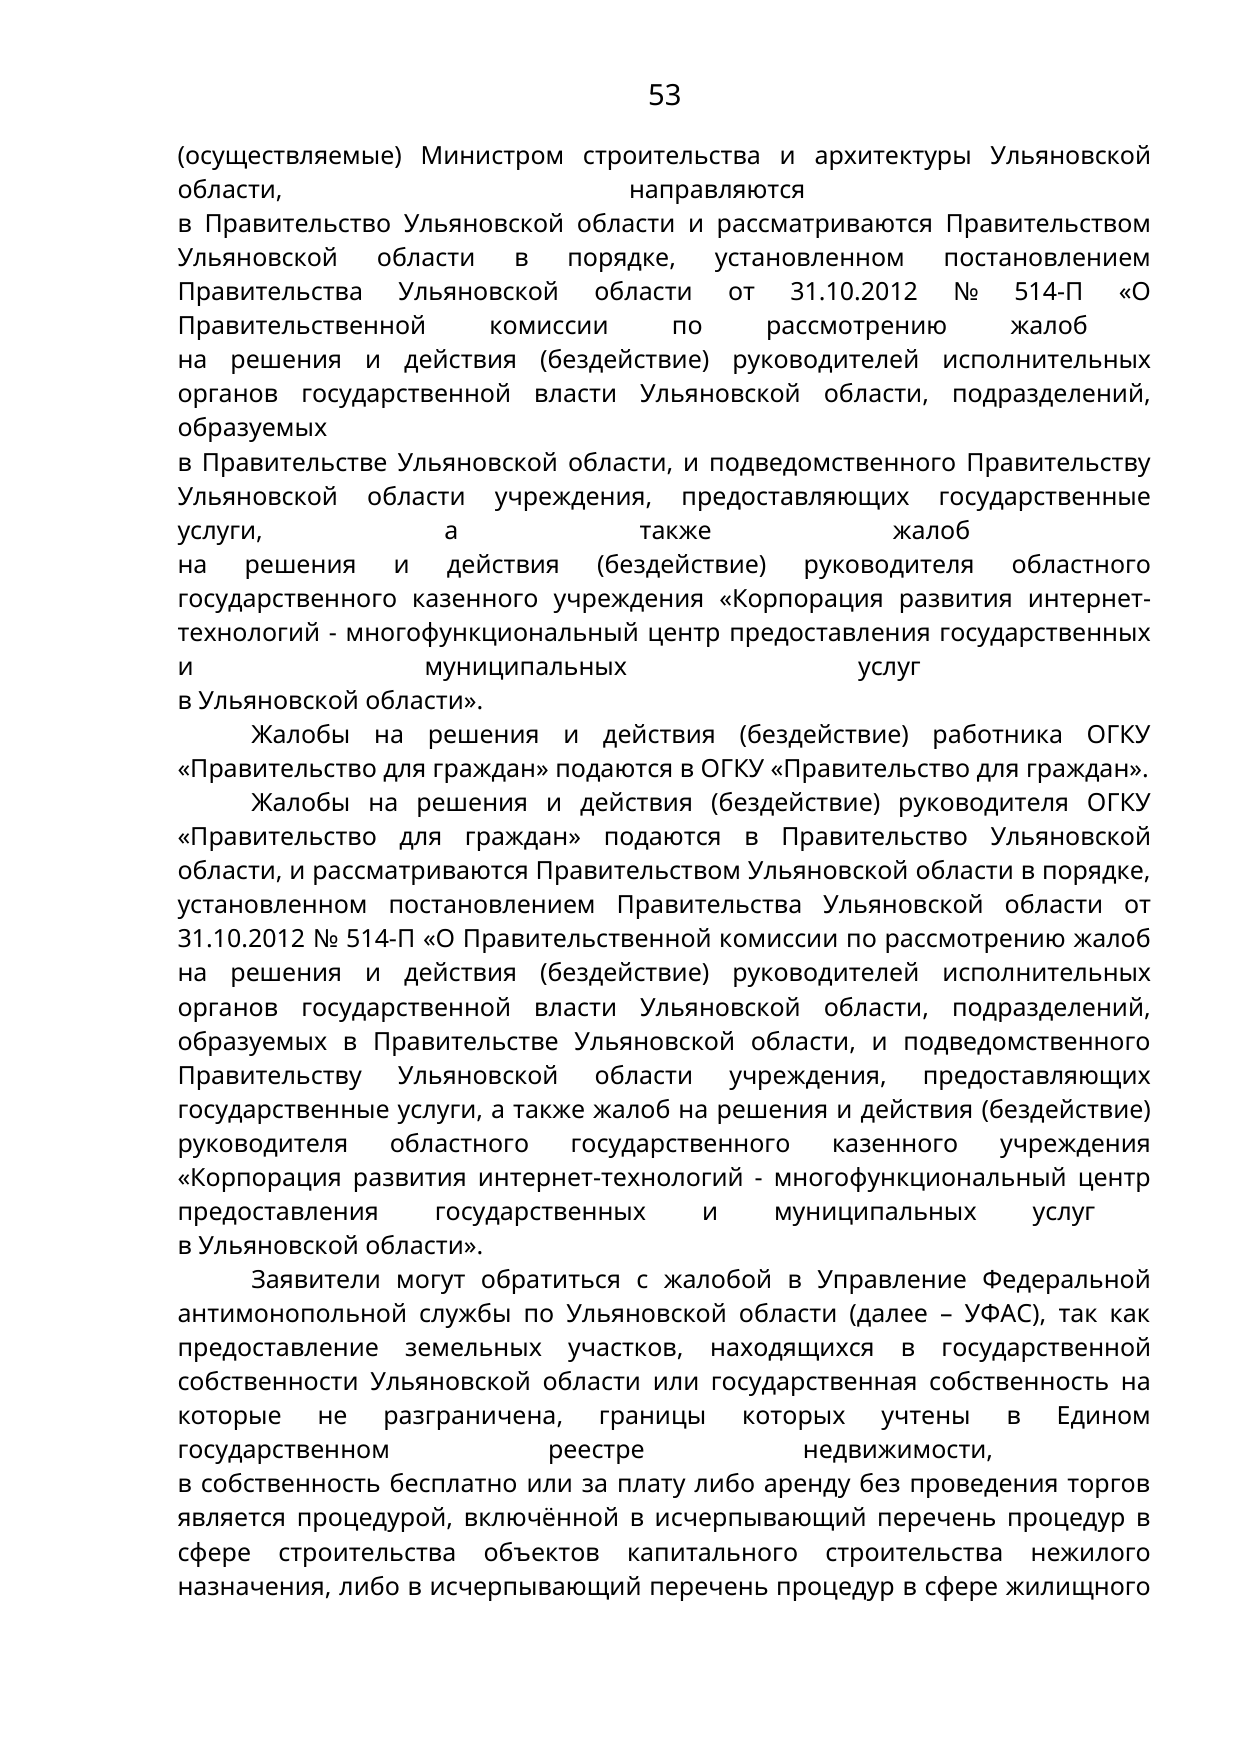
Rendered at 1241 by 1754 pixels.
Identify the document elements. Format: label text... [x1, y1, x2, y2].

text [177, 138, 1152, 717]
text Жалобы на решения и действия (бездействие) работника ОГКУ «Правительство для граждан» подаются в ОГКУ «Правительство для граждан». [177, 717, 1152, 785]
text Жалобы на решения и действия (бездействие) руководителя ОГКУ «Правительство для граждан» подаются в Правительство Ульяновской области, и рассматриваются Правительством Ульяновской области в порядке, установленном постановлением Правительства Ульяновской области от 31.10.2012 № 514-П «О Правительственной комиссии по рассмотрению жалоб на решения и действия (бездействие) руководителей исполнительных органов государственной власти Ульяновской области, подразделений, образуемых в Правительстве Ульяновской области, и подведомственного Правительству Ульяновской области учреждения, предоставляющих государственные услуги, а также жалоб на решения и действия (бездействие) руководителя областного государственного казенного учреждения «Корпорация развития интернет-технологий - многофункциональный центр предоставления государственных и муниципальных услуг в Ульяновской области». [177, 785, 1152, 1262]
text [177, 1262, 1152, 1602]
